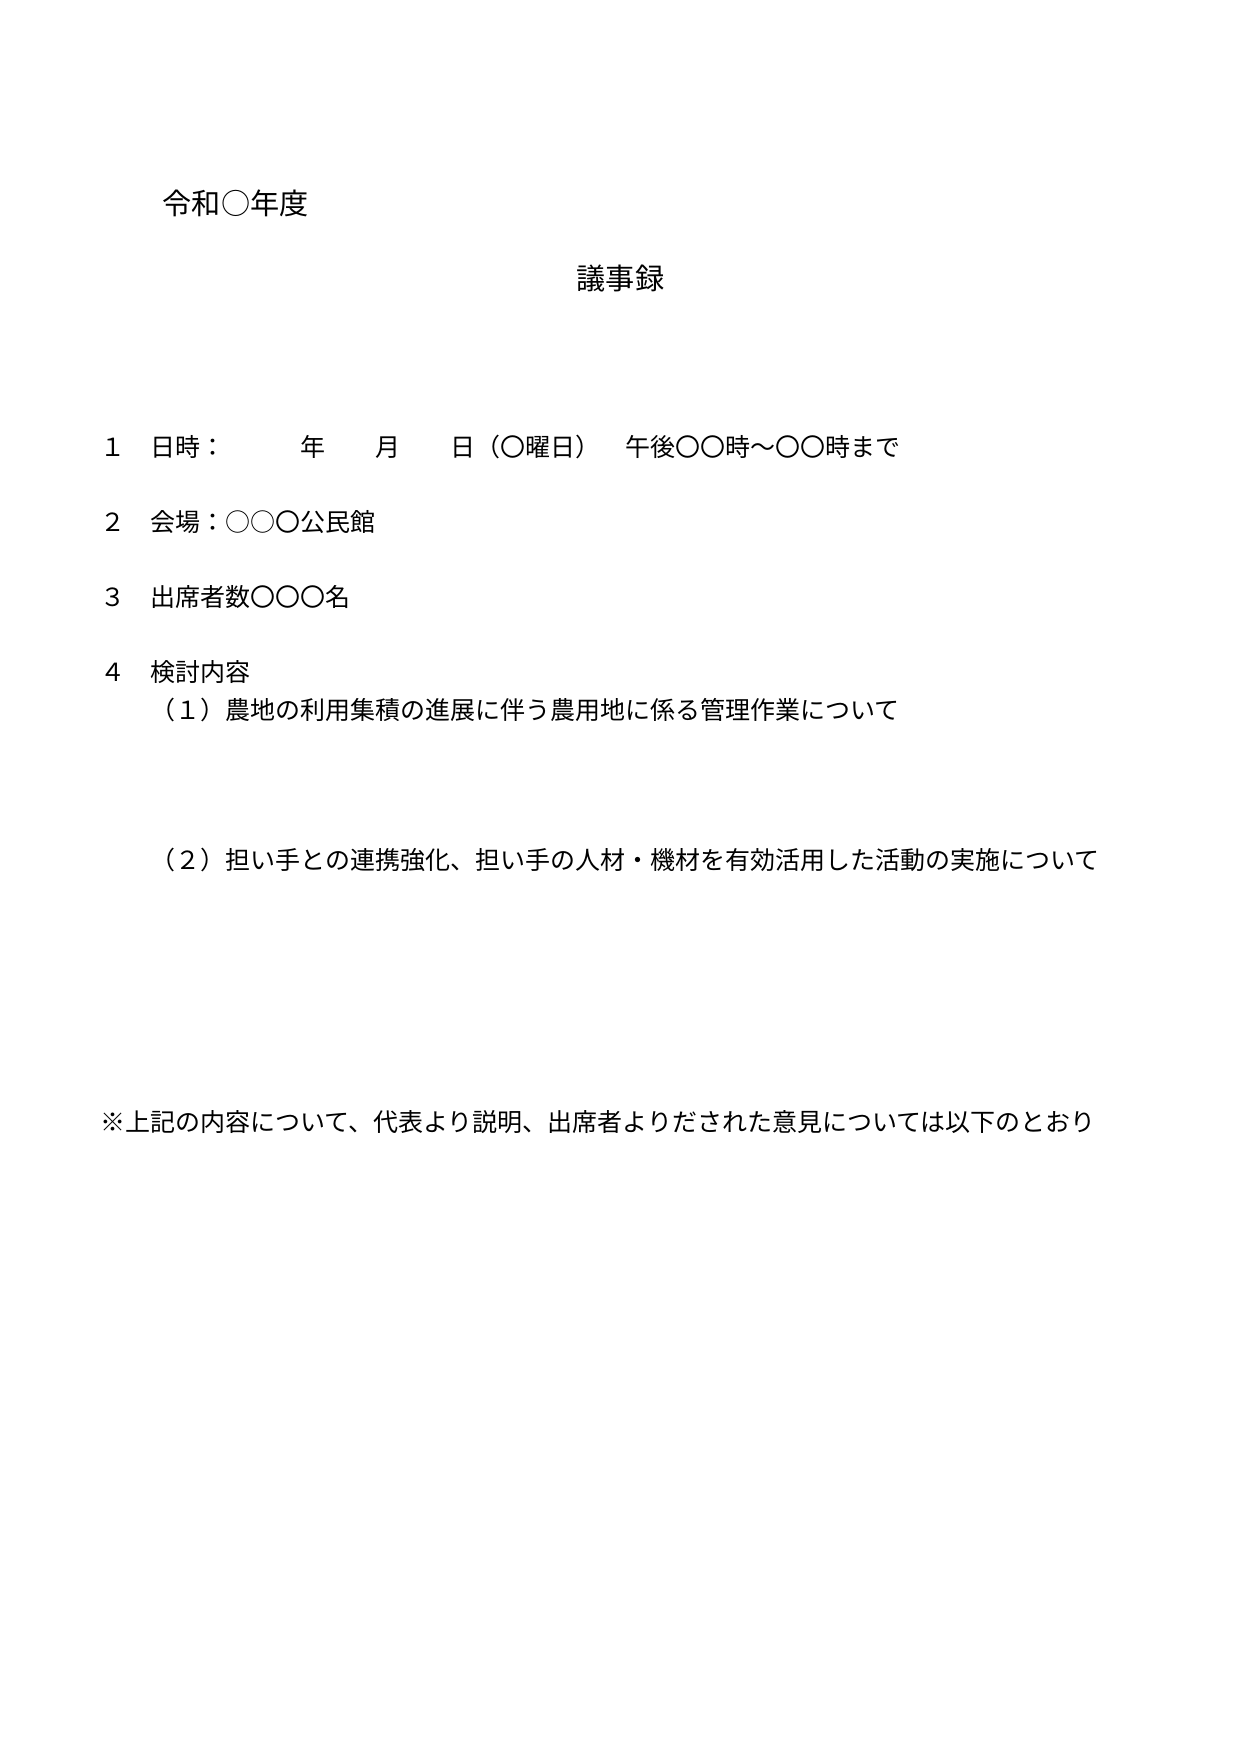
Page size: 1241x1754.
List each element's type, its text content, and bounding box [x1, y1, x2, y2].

text （２）担い手との連携強化、担い手の人材・機材を有効活用した活動の実施について [75, 839, 1165, 877]
text 令和○年度 [75, 164, 1165, 239]
text １ 日時： 年 月 日（〇曜日） 午後〇〇時～〇〇時まで [75, 427, 1165, 464]
text 議事録 [75, 239, 1165, 314]
text ２ 会場：○○〇公民館 [75, 502, 1165, 539]
text （１）農地の利用集積の進展に伴う農用地に係る管理作業について [75, 689, 1165, 727]
text ４ 検討内容 [75, 652, 1165, 689]
text ※上記の内容について、代表より説明、出席者よりだされた意見については以下のとおり [75, 1102, 1165, 1139]
text ３ 出席者数〇〇〇名 [75, 577, 1165, 614]
